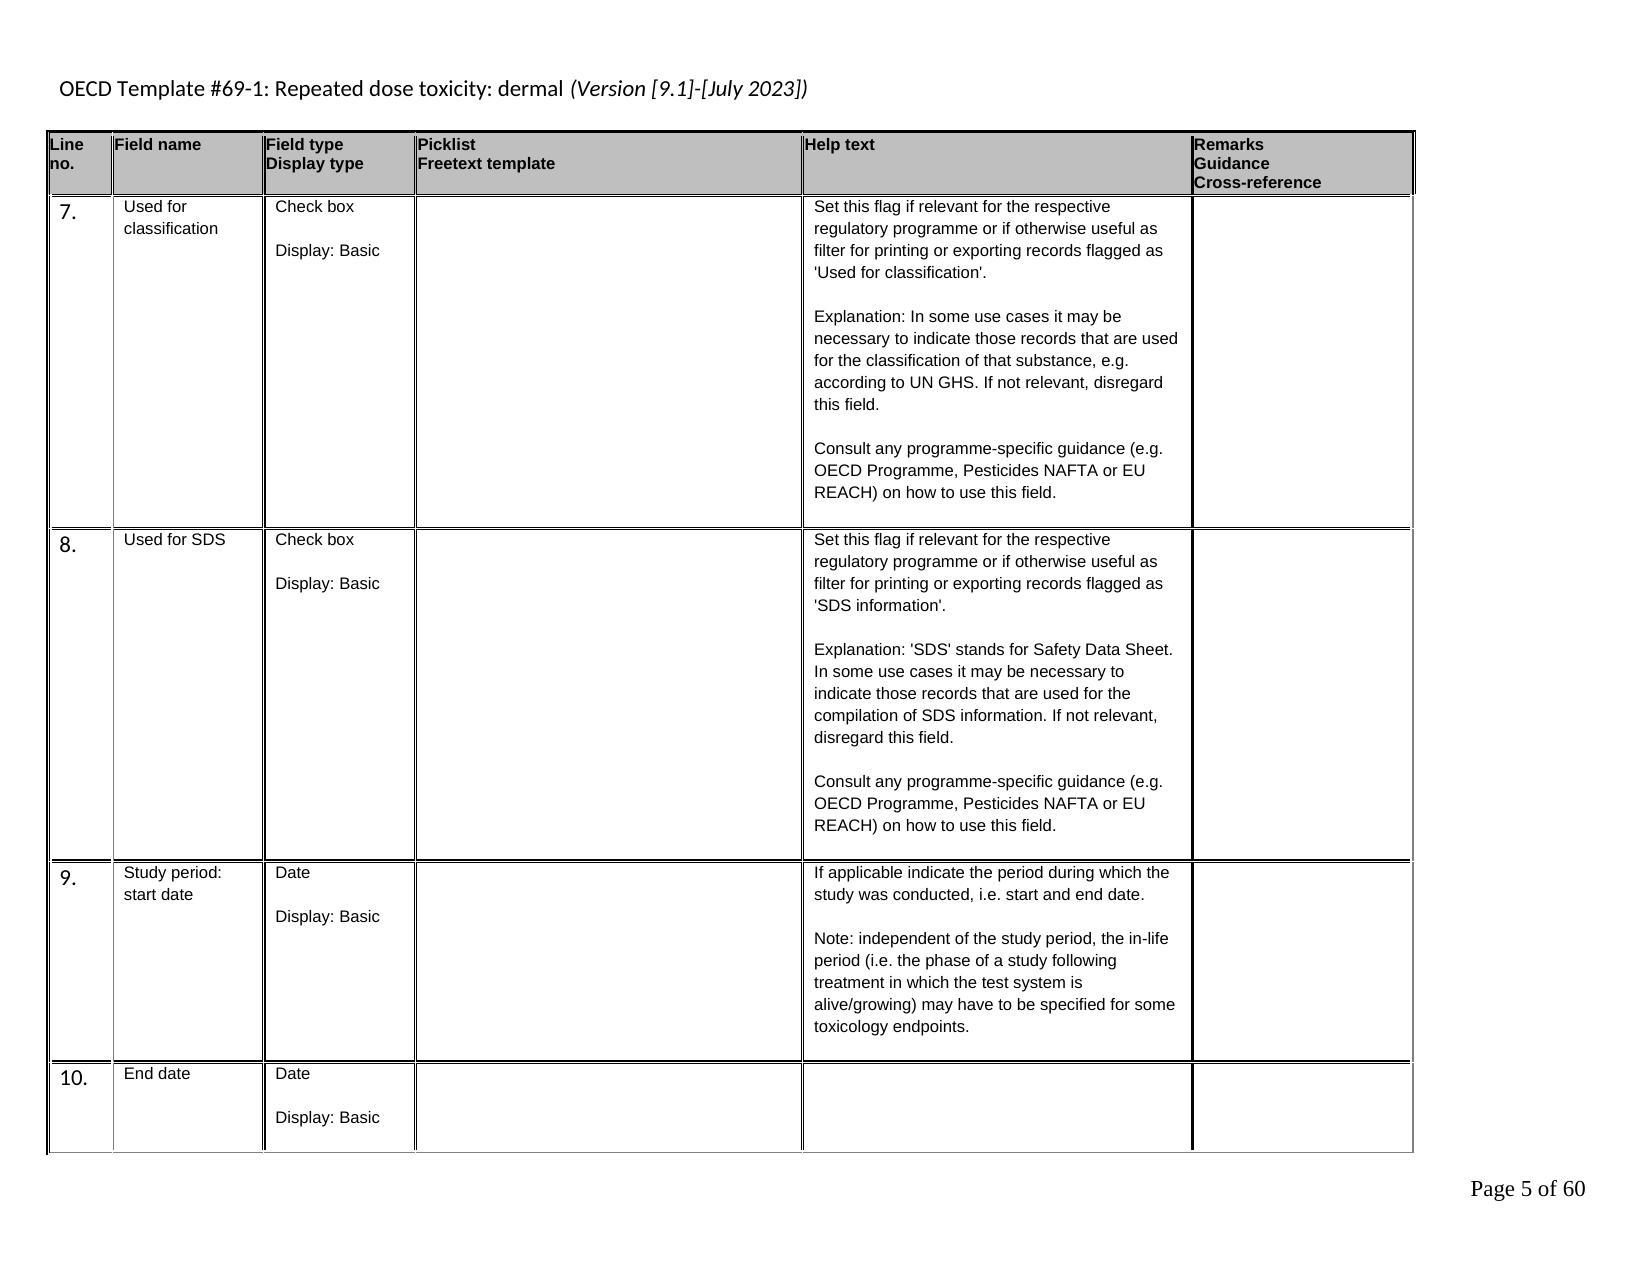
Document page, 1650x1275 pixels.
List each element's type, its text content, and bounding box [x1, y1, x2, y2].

table_header Remarks Guidance Cross-reference [1192, 133, 1412, 194]
table_cell Check box Display: Basic [266, 530, 414, 859]
table_cell [48, 194, 112, 527]
table_cell Set this flag if relevant for the respective regulatory programme or if otherwise useful as filter for printing or exporting records flagged as 'SDS information'. Explanation: 'SDS' stands for Safety Data Sheet. In some use cases it may be necessary to indicate those records that are used for the compilation of SDS information. If not relevant, disregard this field. Consult any programme-specific guidance (e.g. OECD Programme, Pesticides NAFTA or EU REACH) on how to use this field. [804, 530, 1191, 859]
table_cell [50, 859, 111, 1060]
table_cell End date [113, 1060, 264, 1151]
table_header Line no. [50, 133, 112, 194]
table_header Help text [803, 133, 1192, 194]
table_cell [417, 530, 801, 859]
table_cell Study period: start date [114, 863, 262, 1060]
table_header Field type Display type [264, 133, 416, 194]
table_cell [1192, 527, 1414, 859]
table_cell Check box Display: Basic [266, 197, 414, 527]
table_cell Date Display: Basic [264, 1064, 416, 1151]
table_cell Used for SDS [114, 530, 262, 859]
table_cell [803, 1064, 1192, 1151]
table_cell [50, 1060, 112, 1151]
table_cell Set this flag if relevant for the respective regulatory programme or if otherwise useful as filter for printing or exporting records flagged as 'Used for classification'. Explanation: In some use cases it may be necessary to indicate those records that are used for the classification of that substance, e.g. according to UN GHS. If not relevant, disregard this field. Consult any programme-specific guidance (e.g. OECD Programme, Pesticides NAFTA or EU REACH) on how to use this field. [804, 197, 1191, 527]
table_header Picklist Freetext template [416, 133, 803, 194]
table_cell [417, 197, 801, 527]
table_cell [1192, 1060, 1413, 1151]
table_cell [48, 527, 112, 859]
table_cell Used for classification [114, 197, 262, 527]
table_cell [416, 1064, 803, 1151]
table_cell If applicable indicate the period during which the study was conducted, i.e. start and end date. Note: independent of the study period, the in-life period (i.e. the phase of a study following treatment in which the test system is alive/growing) may have to be specified for some toxicology endpoints. [804, 863, 1191, 1060]
table_cell [1194, 859, 1413, 1060]
table_cell [417, 863, 801, 1060]
table_header Field name [113, 132, 264, 194]
table_cell Date Display: Basic [266, 863, 414, 1060]
table_cell [1192, 194, 1414, 527]
